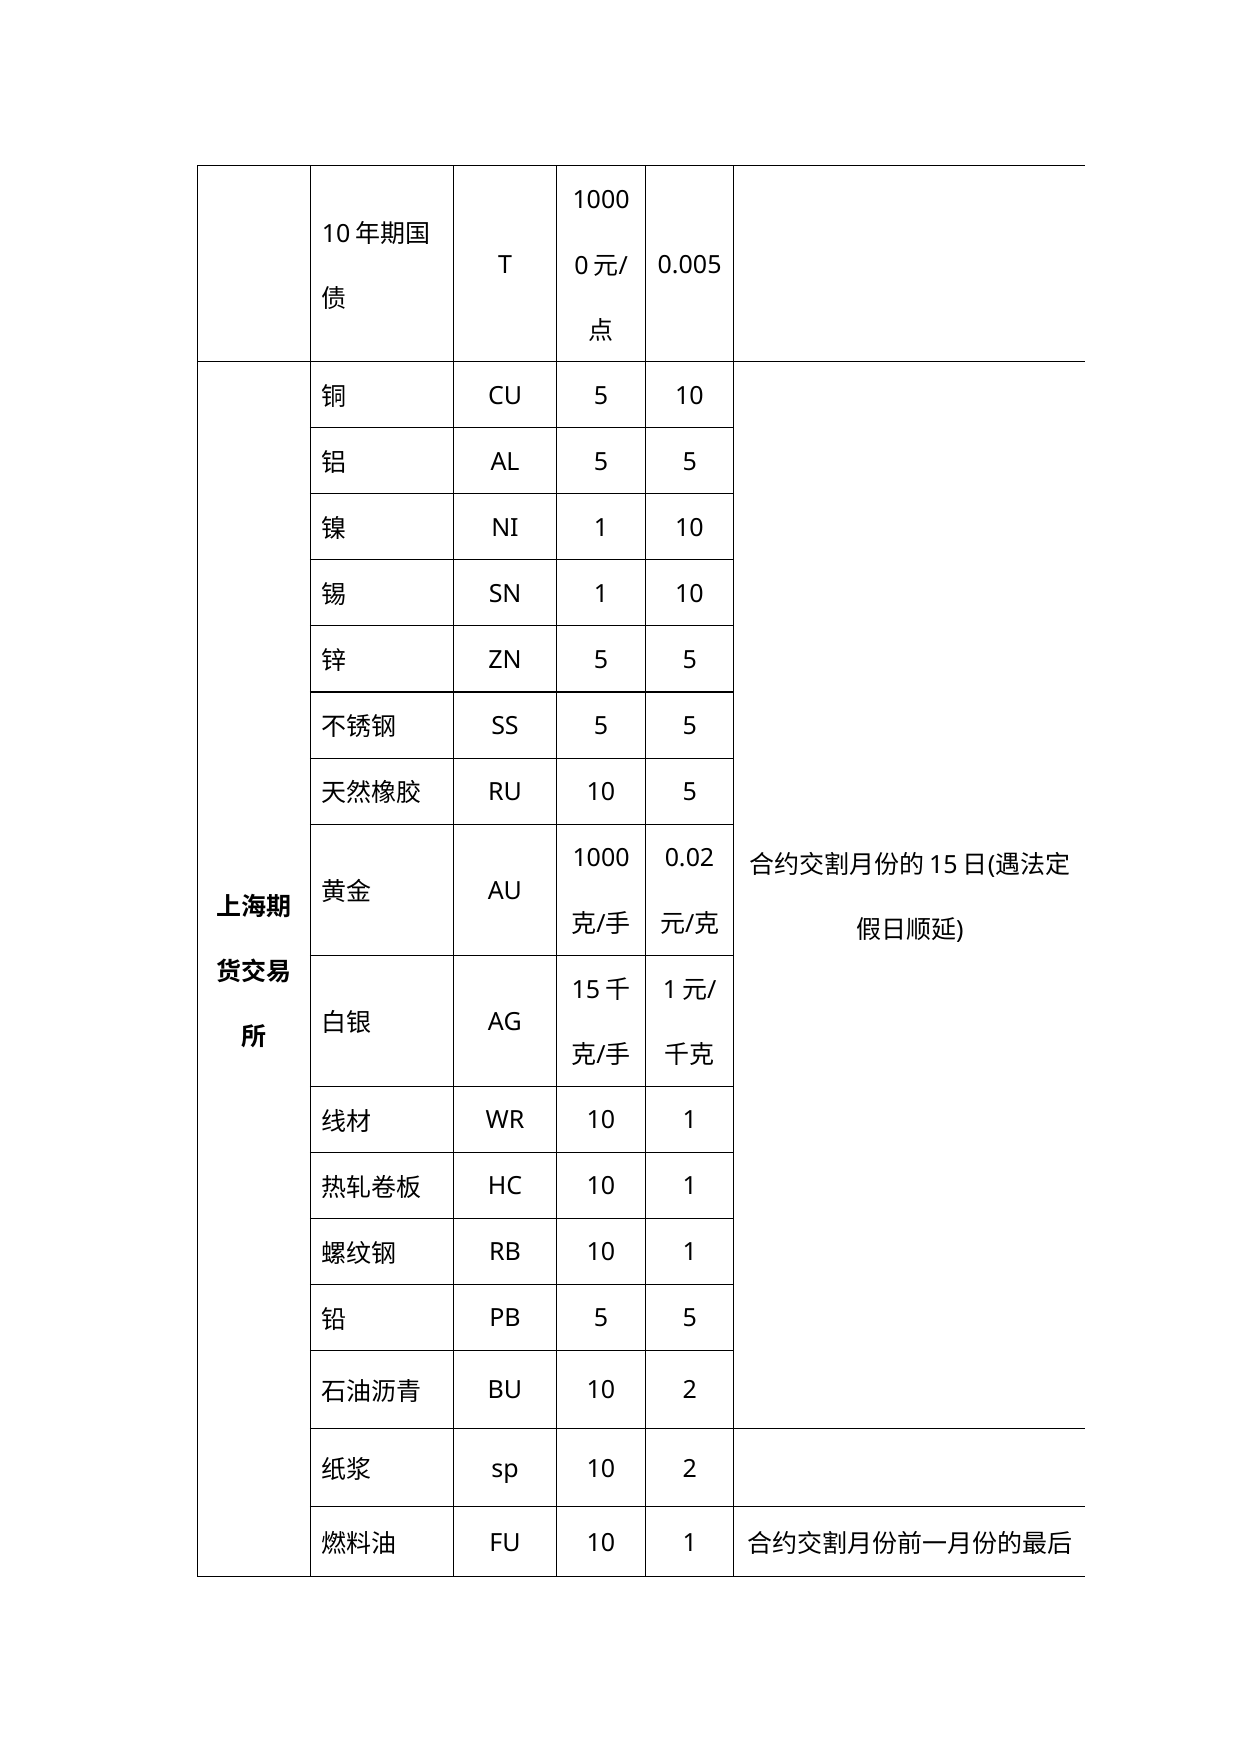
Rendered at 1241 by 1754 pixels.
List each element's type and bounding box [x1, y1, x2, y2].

table_cell [198, 162, 1181, 1579]
